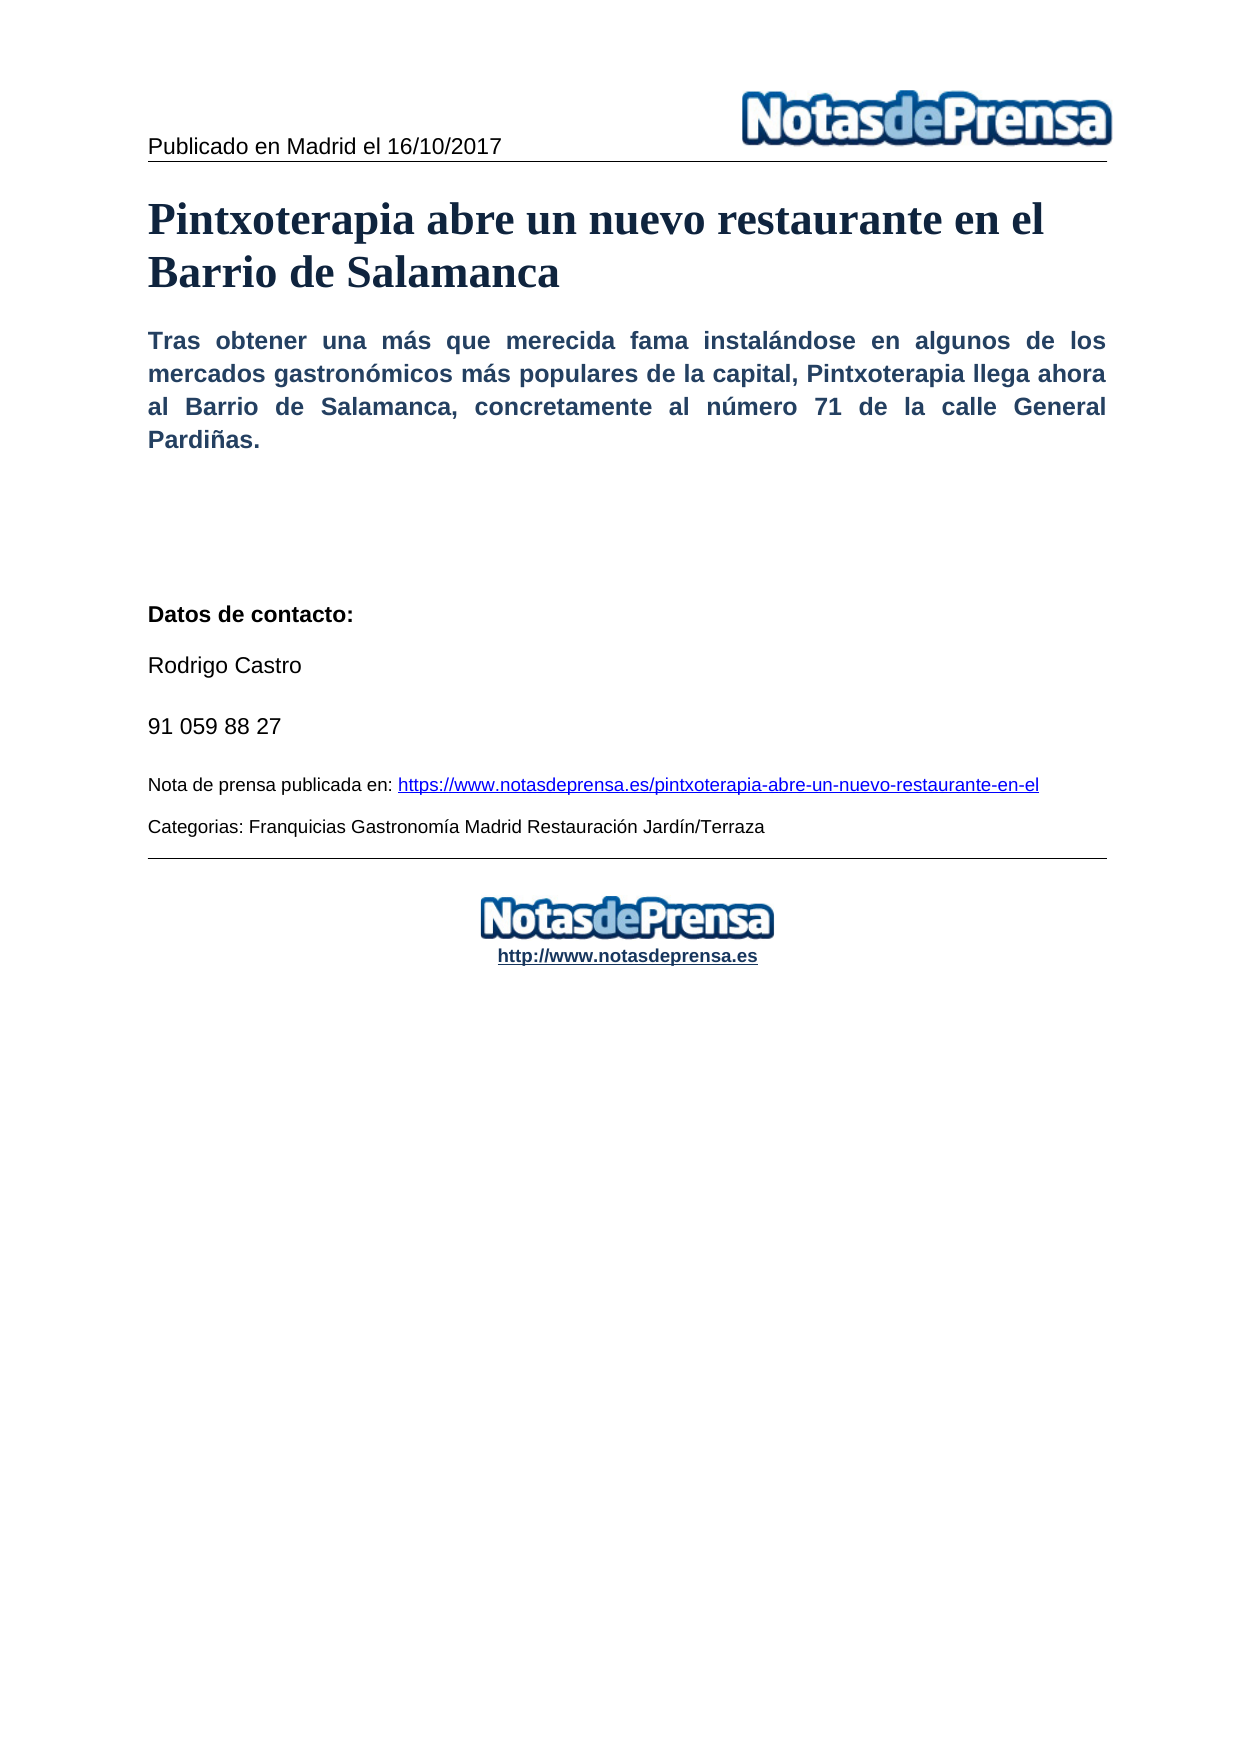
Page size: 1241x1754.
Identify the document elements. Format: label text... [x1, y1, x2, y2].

picture [480, 895, 775, 941]
subtitle Pintxoterapia abre un nuevo restaurante en el Barrio de Salamanca [148, 192, 1107, 297]
text Rodrigo Castro [148, 652, 1063, 679]
text Nota de prensa publicada en: https://www.notasdeprensa.es/pintxoterapia-abre-un-nuevo-restaurante-en-el [148, 773, 1107, 795]
text Datos de contacto: [148, 601, 1107, 628]
subtitle Tras obtener una más que merecida fama instalándose en algunos de los mercados gastronómicos más populares de la capital, Pintxoterapia llega ahora al Barrio de Salamanca, concretamente al número 71 de la calle General Pardiñas. [148, 326, 1107, 454]
text http://www.notasdeprensa.es [148, 945, 1107, 967]
text Publicado en Madrid el 16/10/2017 [148, 133, 1107, 161]
picture [742, 90, 1113, 148]
text 91 059 88 27 [148, 713, 1063, 739]
text Categorias: Franquicias Gastronomía Madrid Restauración Jardín/Terraza [148, 816, 1107, 837]
